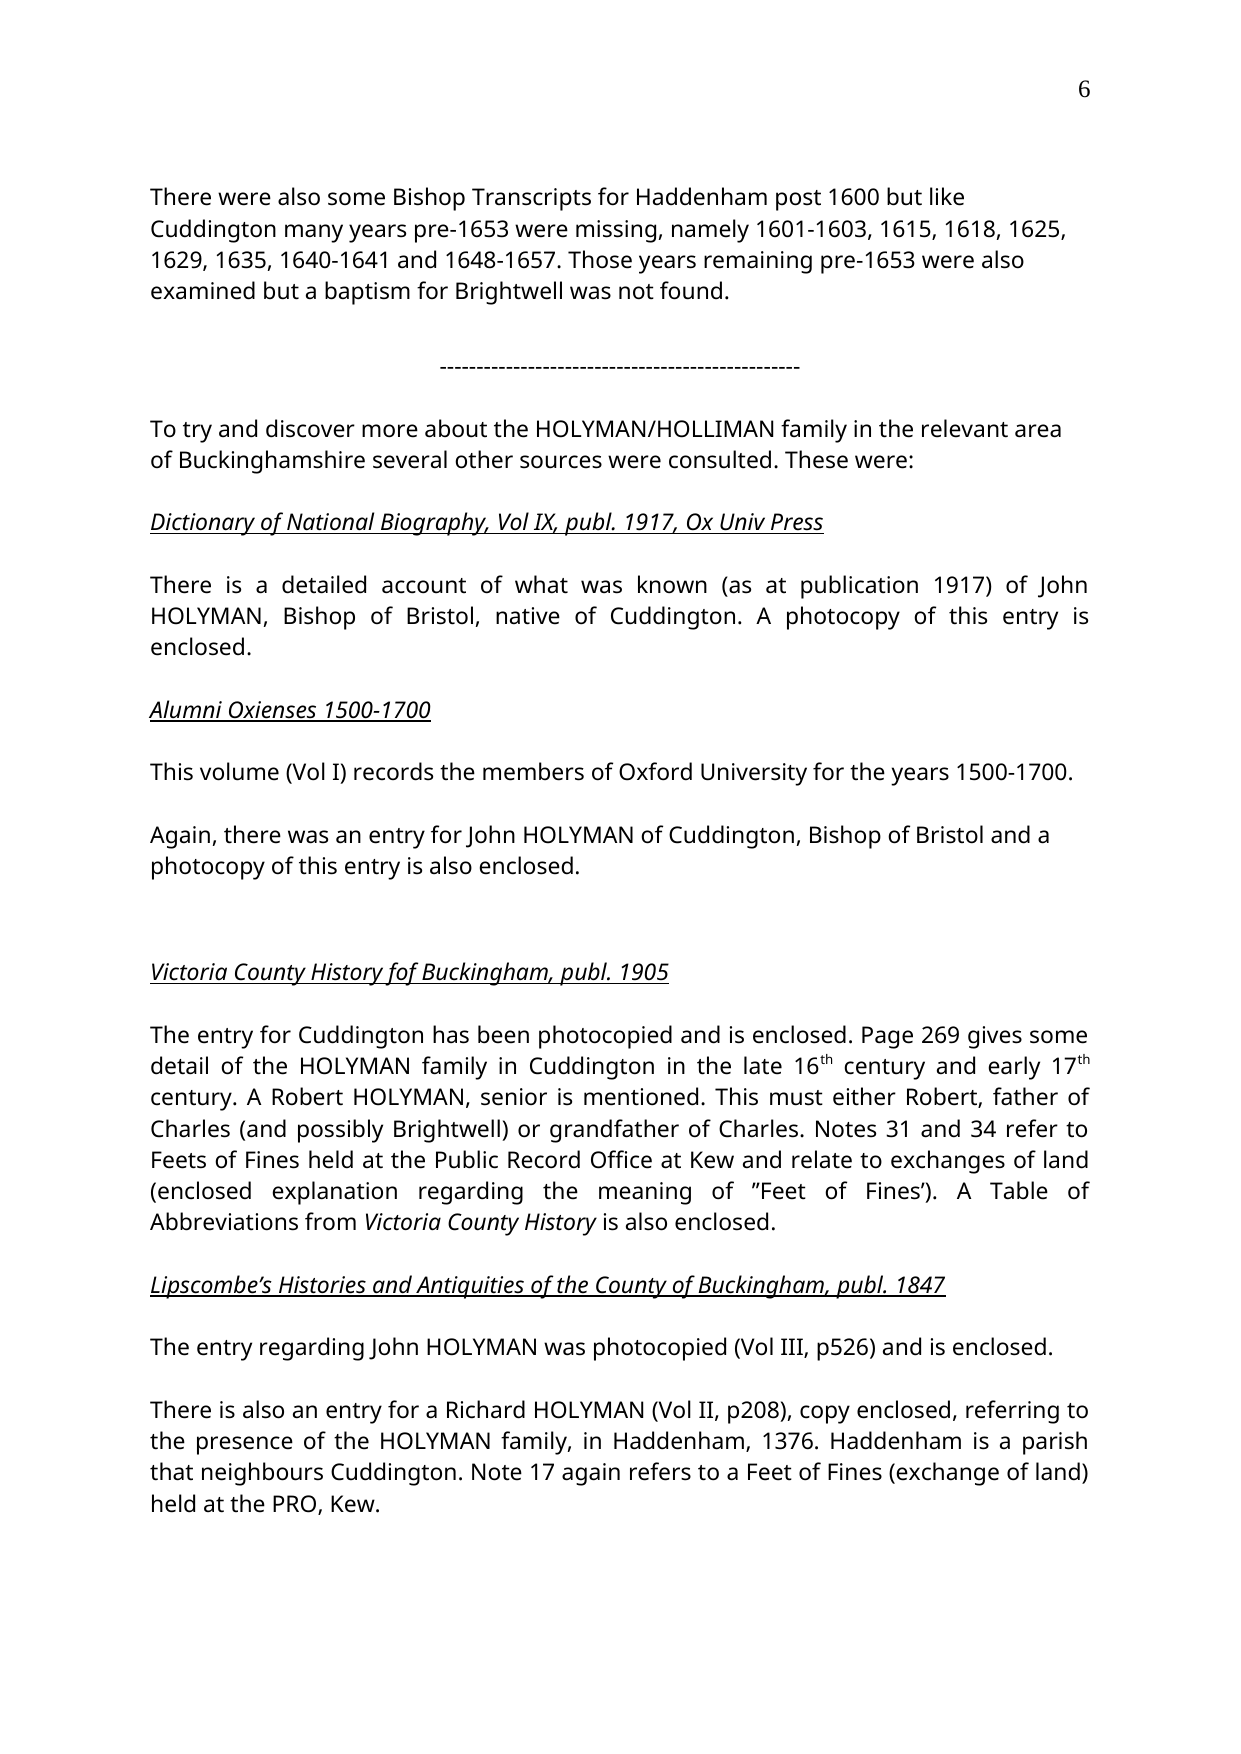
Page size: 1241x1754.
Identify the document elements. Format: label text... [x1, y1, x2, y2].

text Again, there was an entry for John HOLYMAN of Cuddington, Bishop of Bristol and a photocopy of this entry is also enclosed. [150, 819, 1090, 881]
subtitle Lipscombe’s Histories and Antiquities of the County of Buckingham, publ. 1847 [150, 1269, 1090, 1300]
text To try and discover more about the HOLYMAN/HOLLIMAN family in the relevant area of Buckinghamshire several other sources were consulted. These were: [150, 412, 1090, 475]
text The entry regarding John HOLYMAN was photocopied (Vol III, p526) and is enclosed. [150, 1331, 1090, 1362]
subtitle Dictionary of National Biography, Vol IX, publ. 1917, Ox Univ Press [150, 506, 1090, 537]
text The entry for Cuddington has been photocopied and is enclosed. Page 269 gives some detail of the HOLYMAN family in Cuddington in the late 16th century and early 17th century. A Robert HOLYMAN, senior is mentioned. This must either Robert, father of Charles (and possibly Brightwell) or grandfather of Charles. Notes 31 and 34 refer to Feets of Fines held at the Public Record Office at Kew and relate to exchanges of land (enclosed explanation regarding the meaning of ’’Feet of Fines’). A Table of Abbreviations from Victoria County History is also enclosed. [150, 1019, 1090, 1237]
text There is also an entry for a Richard HOLYMAN (Vol II, p208), copy enclosed, referring to the presence of the HOLYMAN family, in Haddenham, 1376. Haddenham is a parish that neighbours Cuddington. Note 17 again refers to a Feet of Fines (exchange of land) held at the PRO, Kew. [150, 1394, 1090, 1519]
text There were also some Bishop Transcripts for Haddenham post 1600 but like Cuddington many years pre-1653 were missing, namely 1601-1603, 1615, 1618, 1625, 1629, 1635, 1640-1641 and 1648-1657. Those years remaining pre-1653 were also examined but a baptism for Brightwell was not found. [150, 181, 1090, 306]
subtitle Alumni Oxienses 1500-1700 [150, 694, 1090, 725]
text There is a detailed account of what was known (as at publication 1917) of John HOLYMAN, Bishop of Bristol, native of Cuddington. A photocopy of this entry is enclosed. [150, 569, 1090, 662]
text This volume (Vol I) records the members of Oxford University for the years 1500-1700. [150, 756, 1090, 787]
subtitle Victoria County History fof Buckingham, publ. 1905 [150, 956, 1090, 987]
text ------------------------------------------------- [150, 350, 1090, 381]
